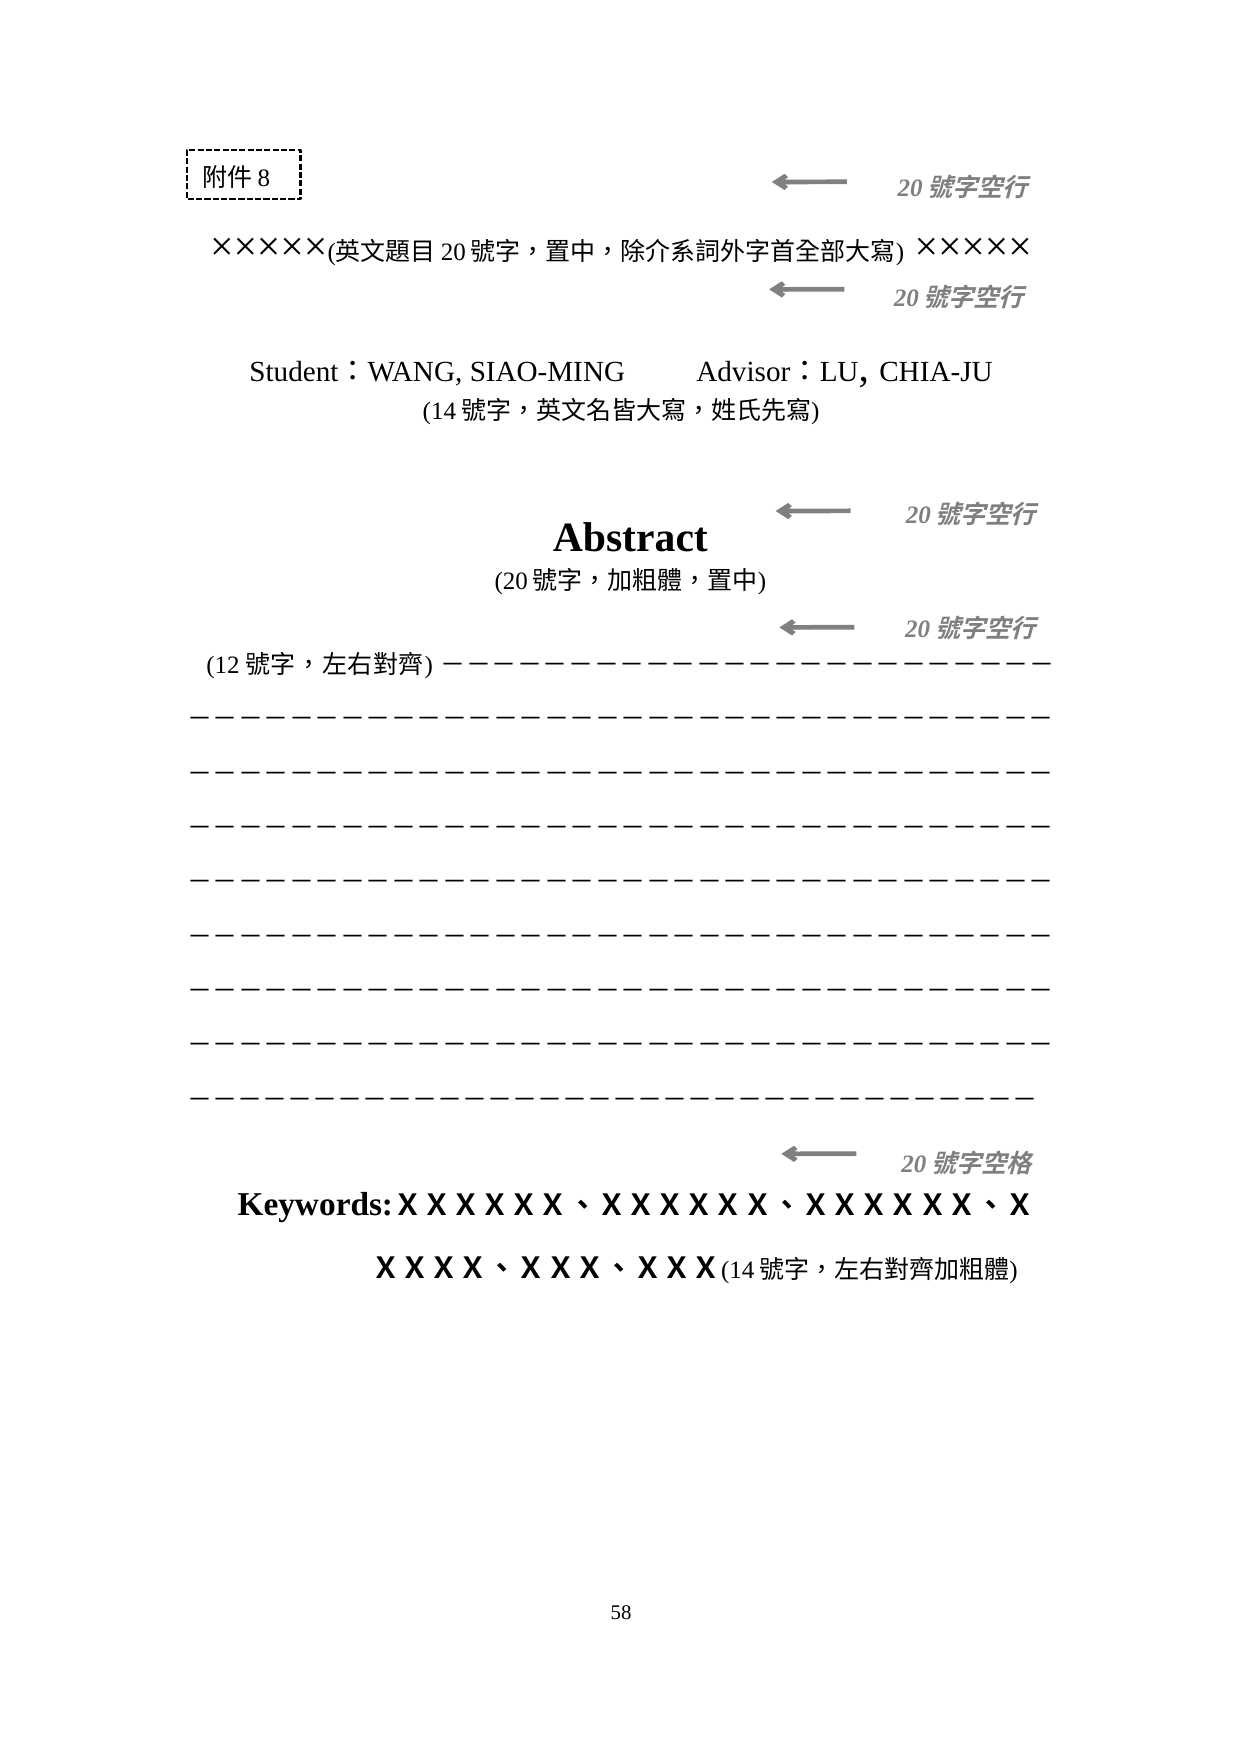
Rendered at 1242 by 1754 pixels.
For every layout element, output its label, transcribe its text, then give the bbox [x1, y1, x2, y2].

text (12號字，左右對齊) －－－－－－－－－－－－－－－－－－－－－－－－－－－－－－－－－－－－－－－－－－－－－－－－－－－－－－－－－－－－－－－－－－－－－－－－－－－－－－－－－－－－－－－－－－－－－－－－－－－－－－－－－－－－－－－－－－－－－－－－－－－－－－－－－－－－－－－－－－－－－－－－－－－－－－－－－－－－－－－－－－－－－－－－－－－－－－－－－－－－－－－－－－－－－－－－－－－－－－－－－－－－－－－－－－－－－－－－－－－－－－－－－－－－－－－－－－－－－－－－－－－－－－－－－－－－－－－－－－－－－－－－－－－－－－－－－－－－－－－－－－－－－－－－－－－－－－－－ [187, 644, 1054, 1116]
text ×××××(英文題目20號字，置中，除介系詞外字首全部大寫) ××××× [187, 222, 1054, 270]
text Student：WANG, SIAO-MING Advisor：LU, CHIA-JU (14號字，英文名皆大寫，姓氏先寫) [187, 343, 1054, 427]
text (20號字，加粗體，置中) [187, 560, 1054, 596]
text Abstract [187, 512, 1054, 560]
text Keywords:ＸＸＸＸＸＸ、ＸＸＸＸＸＸ、ＸＸＸＸＸＸ、ＸＸＸＸＸ、ＸＸＸ、ＸＸＸ(14號字，左右對齊加粗體) [237, 1182, 1054, 1287]
